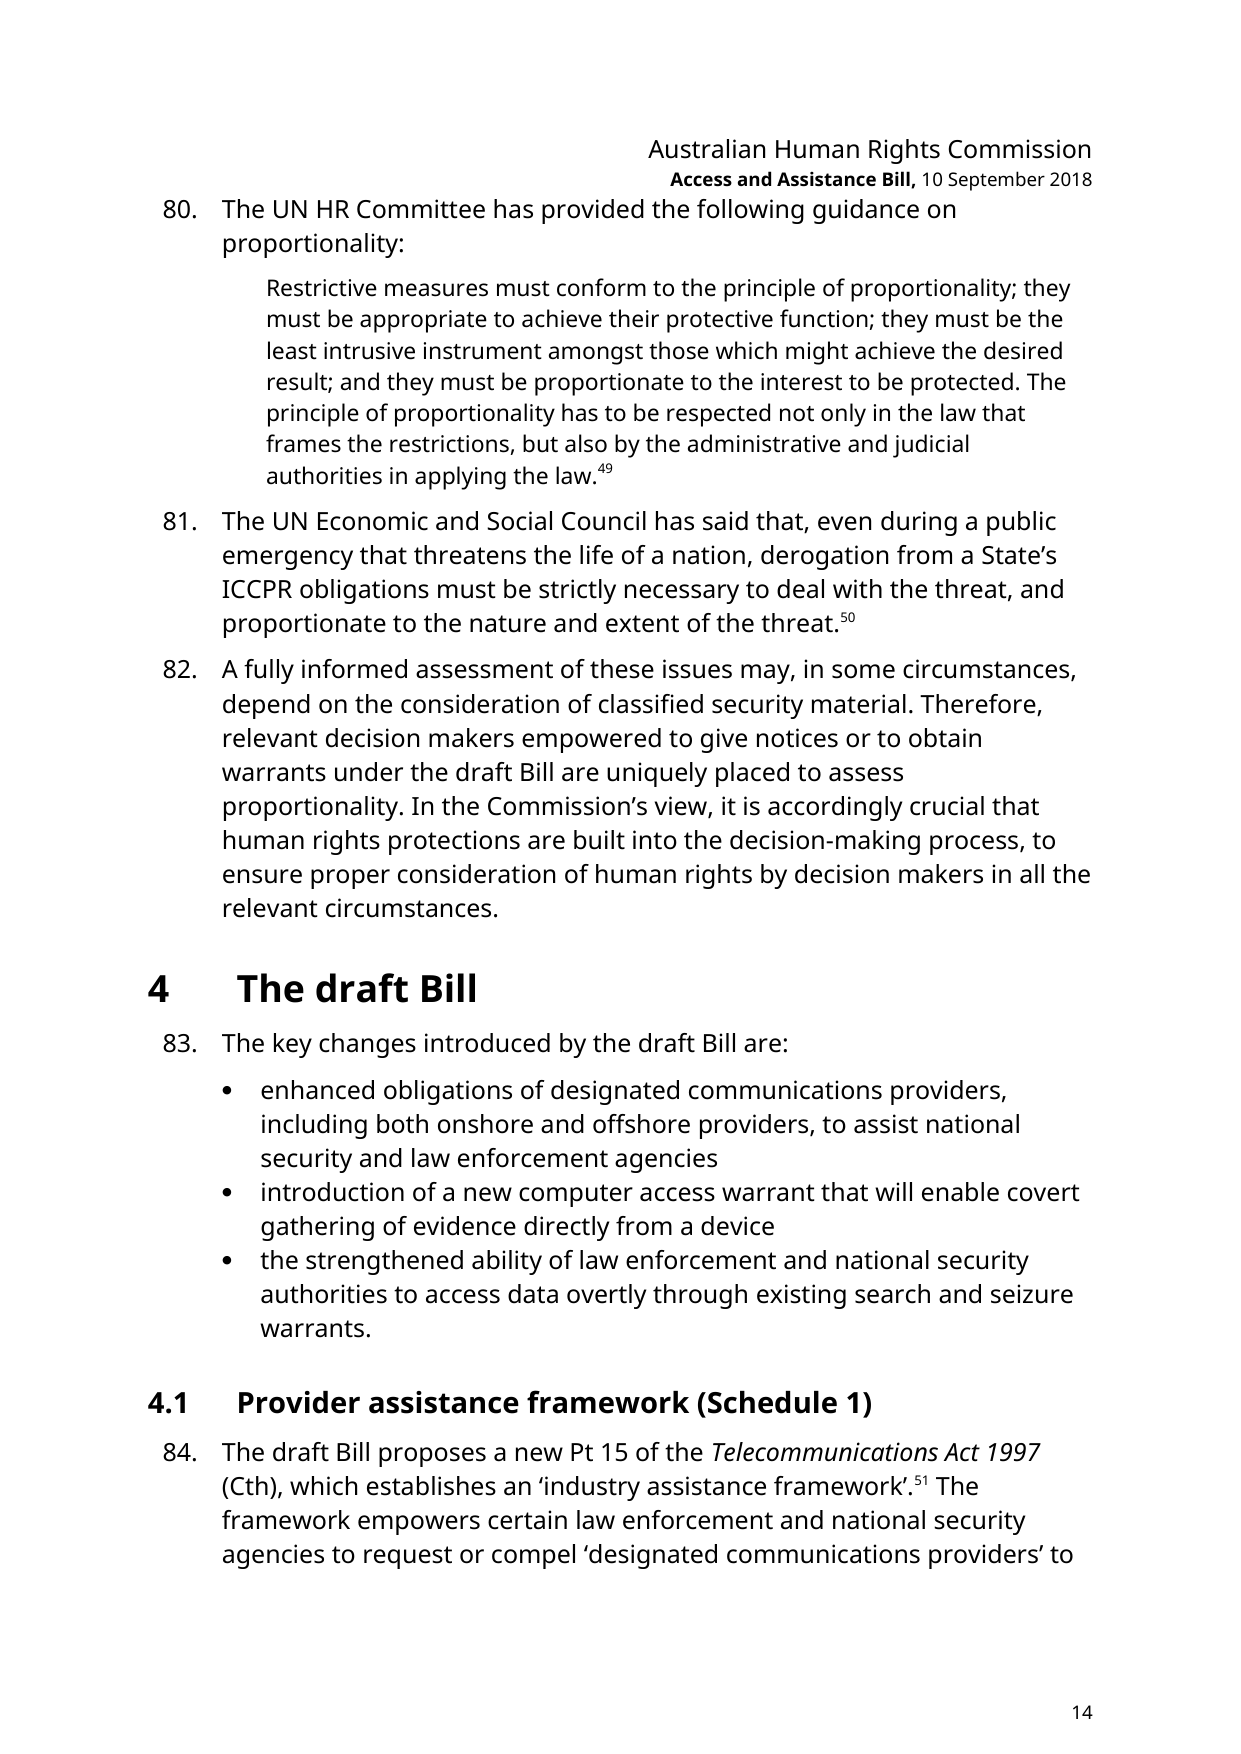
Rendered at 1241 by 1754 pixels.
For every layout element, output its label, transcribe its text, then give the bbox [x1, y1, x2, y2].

list the strengthened ability of law enforcement and national security authorities to access data overtly through existing search and seizure warrants. [223, 1243, 1092, 1345]
list The UN HR Committee has provided the following guidance on proportionality: [162, 192, 1092, 260]
subtitle The draft Bill [148, 962, 1092, 1013]
subtitle Provider assistance framework (Schedule 1) [148, 1382, 1092, 1422]
list introduction of a new computer access warrant that will enable covert gathering of evidence directly from a device [223, 1174, 1092, 1243]
text Restrictive measures must conform to the principle of proportionality; they must be appropriate to achieve their protective function; they must be the least intrusive instrument amongst those which might achieve the desired result; and they must be proportionate to the interest to be protected. The principle of proportionality has to be respected not only in the law that frames the restrictions, but also by the administrative and judicial authorities in applying the law. [266, 272, 1092, 491]
list A fully informed assessment of these issues may, in some circumstances, depend on the consideration of classified security material. Therefore, relevant decision makers empowered to give notices or to obtain warrants under the draft Bill are uniquely placed to assess proportionality. In the Commission’s view, it is accordingly crucial that human rights protections are built into the decision-making process, to ensure proper consideration of human rights by decision makers in all the relevant circumstances. [162, 652, 1092, 925]
list enhanced obligations of designated communications providers, including both onshore and offshore providers, to assist national security and law enforcement agencies [223, 1072, 1092, 1174]
list The UN Economic and Social Council has said that, even during a public emergency that threatens the life of a nation, derogation from a State’s ICCPR obligations must be strictly necessary to deal with the threat, and proportionate to the nature and extent of the threat. [162, 503, 1092, 640]
list The key changes introduced by the draft Bill are: [162, 1026, 1092, 1060]
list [162, 1434, 1092, 1571]
